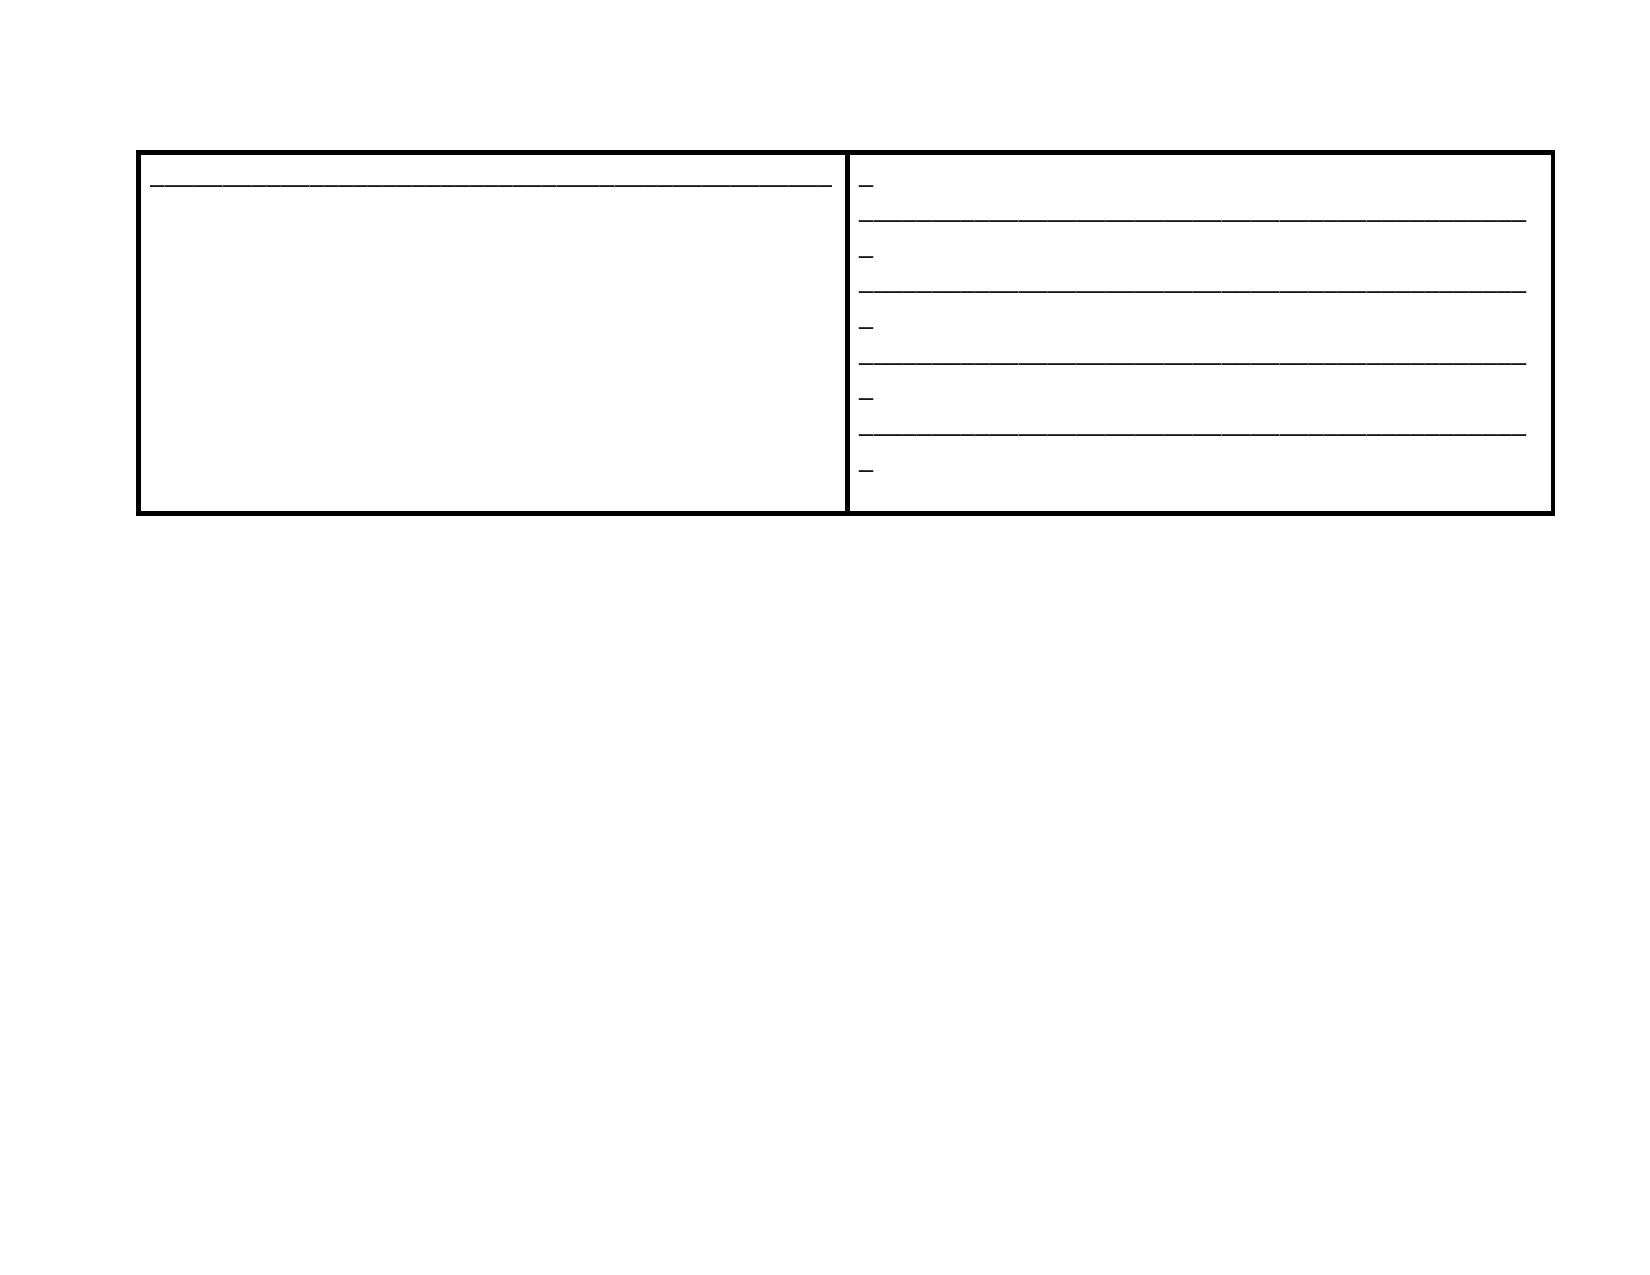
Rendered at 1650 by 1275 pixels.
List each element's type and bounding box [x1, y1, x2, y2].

table_cell [850, 155, 1551, 511]
table_cell [141, 155, 845, 511]
